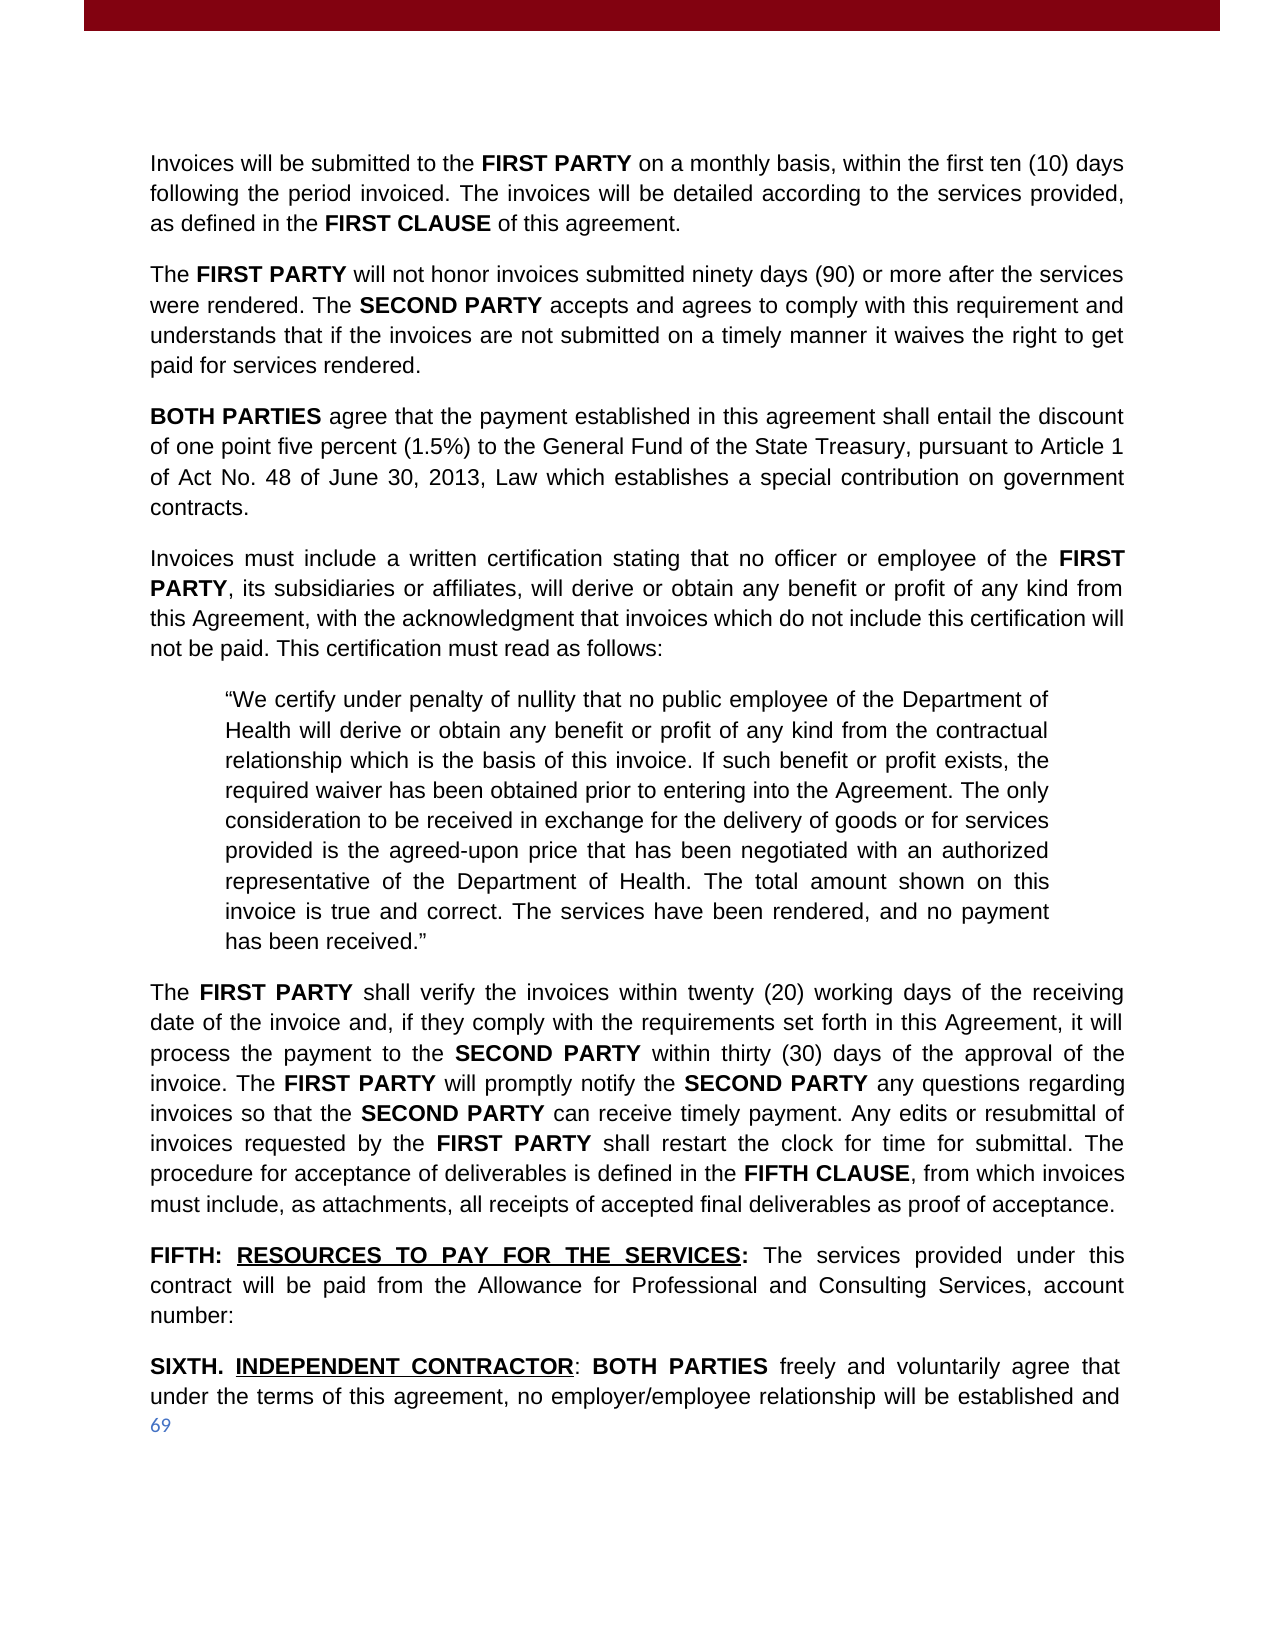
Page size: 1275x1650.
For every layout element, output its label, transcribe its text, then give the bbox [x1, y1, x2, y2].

text FIFTH: RESOURCES TO PAY FOR THE SERVICES: The services provided under this contract will be paid from the Allowance for Professional and Consulting Services, account number: [150, 1242, 1125, 1328]
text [150, 1353, 1121, 1410]
text The FIRST PARTY will not honor invoices submitted ninety days (90) or more after the services were rendered. The SECOND PARTY accepts and agrees to comply with this requirement and understands that if the invoices are not submitted on a timely manner it waives the right to get paid for services rendered. [150, 261, 1125, 378]
text The FIRST PARTY shall verify the invoices within twenty (20) working days of the receiving date of the invoice and, if they comply with the requirements set forth in this Agreement, it will process the payment to the SECOND PARTY within thirty (30) days of the approval of the invoice. The FIRST PARTY will promptly notify the SECOND PARTY any questions regarding invoices so that the SECOND PARTY can receive timely payment. Any edits or resubmittal of invoices requested by the FIRST PARTY shall restart the clock for time for submittal. The procedure for acceptance of deliverables is defined in the FIFTH CLAUSE, from which invoices must include, as attachments, all receipts of accepted final deliverables as proof of acceptance. [150, 979, 1125, 1217]
text BOTH PARTIES agree that the payment established in this agreement shall entail the discount of one point five percent (1.5%) to the General Fund of the State Treasury, pursuant to Article 1 of Act No. 48 of June 30, 2013, Law which establishes a special contribution on government contracts. [150, 403, 1125, 520]
text “We certify under penalty of nullity that no public employee of the Department of Health will derive or obtain any benefit or profit of any kind from the contractual relationship which is the basis of this invoice. If such benefit or profit exists, the required waiver has been obtained prior to entering into the Agreement. The only consideration to be received in exchange for the delivery of goods or for services provided is the agreed-upon price that has been negotiated with an authorized representative of the Department of Health. The total amount shown on this invoice is true and correct. The services have been rendered, and no payment has been received.” [225, 686, 1050, 954]
text Invoices must include a written certification stating that no officer or employee of the FIRST PARTY, its subsidiaries or affiliates, will derive or obtain any benefit or profit of any kind from this Agreement, with the acknowledgment that invoices which do not include this certification will not be paid. This certification must read as follows: [150, 545, 1125, 662]
text Invoices will be submitted to the FIRST PARTY on a monthly basis, within the first ten (10) days following the period invoiced. The invoices will be detailed according to the services provided, as defined in the FIRST CLAUSE of this agreement. [150, 150, 1125, 237]
